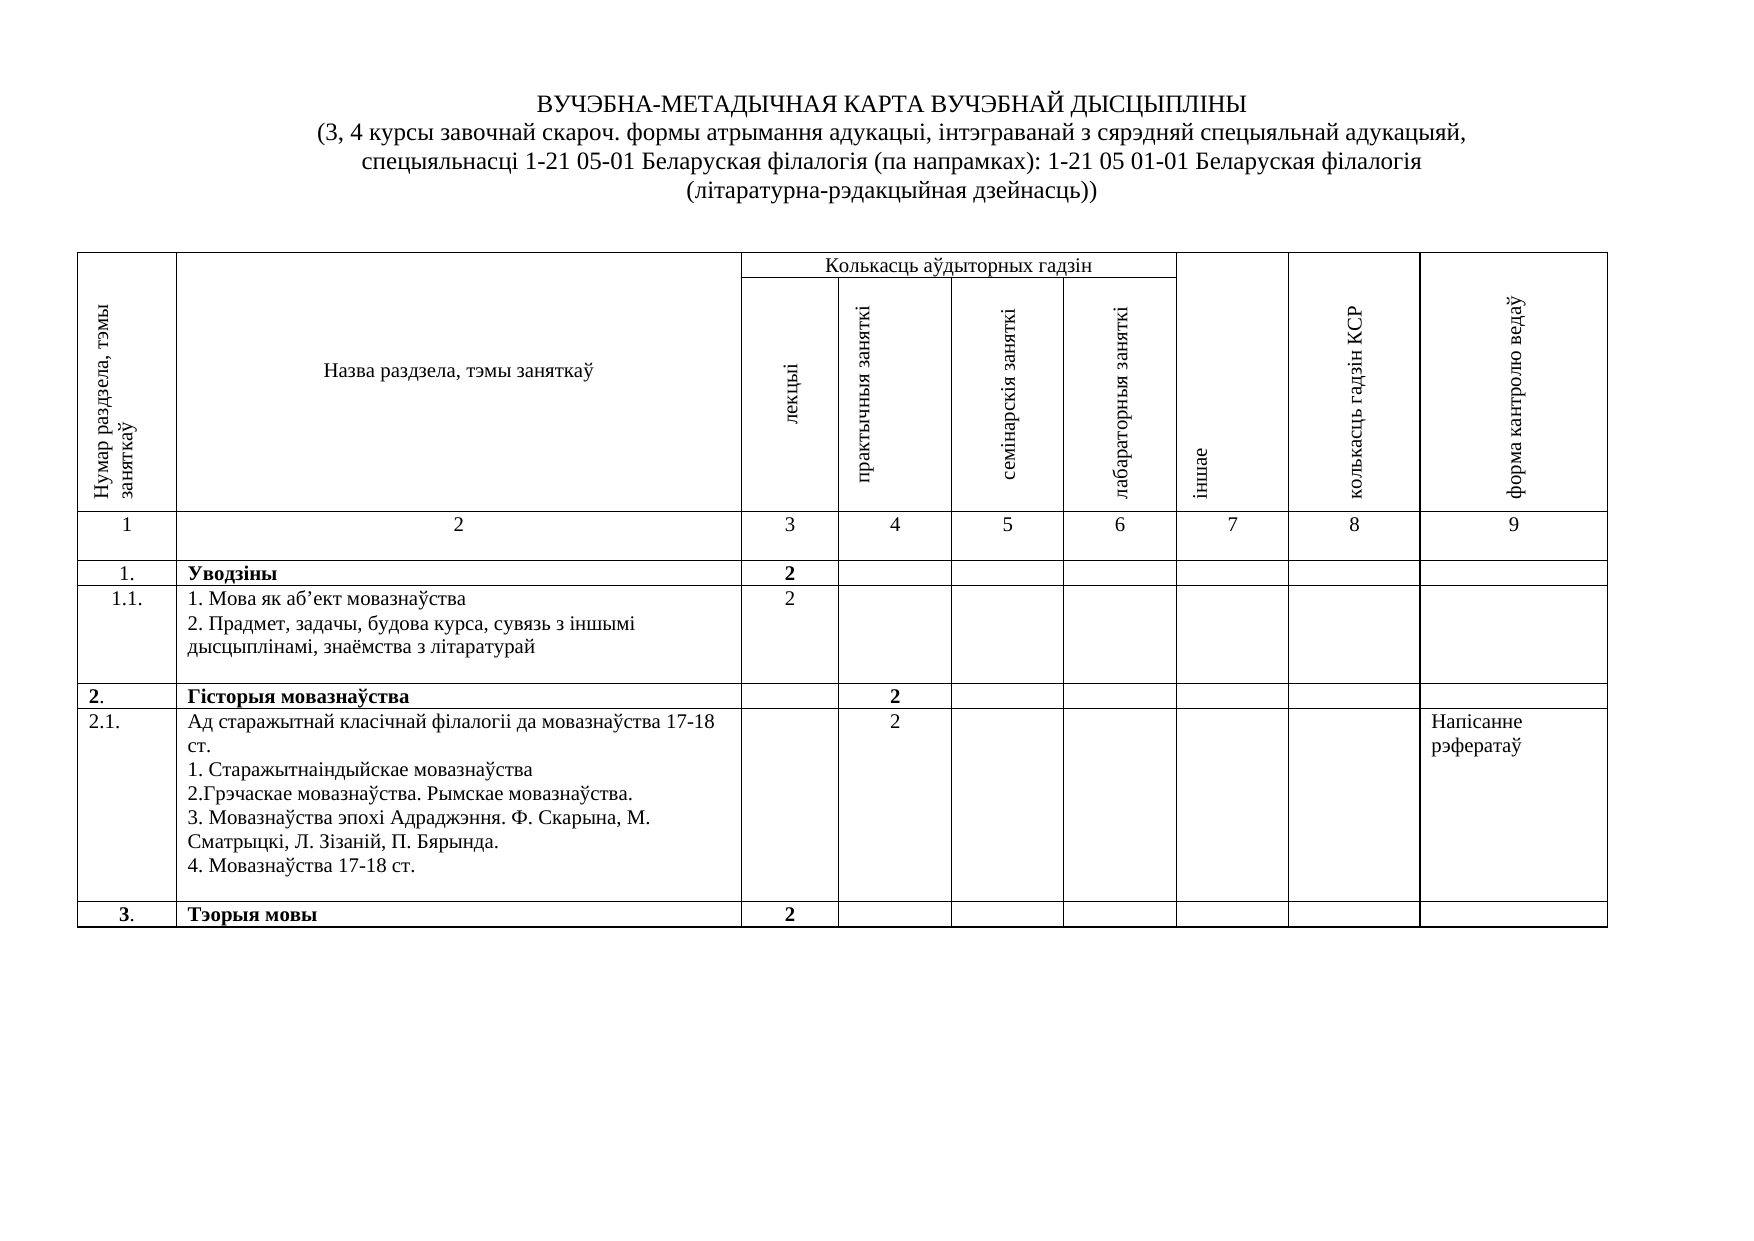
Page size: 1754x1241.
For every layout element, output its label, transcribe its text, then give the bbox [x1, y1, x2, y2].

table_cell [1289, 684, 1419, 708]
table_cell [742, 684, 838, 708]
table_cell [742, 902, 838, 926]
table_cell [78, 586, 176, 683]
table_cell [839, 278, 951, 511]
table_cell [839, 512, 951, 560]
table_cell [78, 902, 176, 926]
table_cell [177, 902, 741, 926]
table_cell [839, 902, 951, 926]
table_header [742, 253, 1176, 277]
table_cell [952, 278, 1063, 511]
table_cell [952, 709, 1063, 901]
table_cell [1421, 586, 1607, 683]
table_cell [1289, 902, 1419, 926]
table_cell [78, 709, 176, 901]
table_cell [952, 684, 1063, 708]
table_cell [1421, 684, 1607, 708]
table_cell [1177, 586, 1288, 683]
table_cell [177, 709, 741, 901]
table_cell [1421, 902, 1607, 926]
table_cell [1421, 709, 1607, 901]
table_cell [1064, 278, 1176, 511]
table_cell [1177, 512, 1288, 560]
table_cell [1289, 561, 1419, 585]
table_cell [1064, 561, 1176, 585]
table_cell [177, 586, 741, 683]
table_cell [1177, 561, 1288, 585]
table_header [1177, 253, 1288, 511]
text (3, 4 курсы завочнай скароч. формы атрымання адукацыі, інтэграванай з сярэдняй спецыяльнай адукацыяй, [89, 117, 1695, 146]
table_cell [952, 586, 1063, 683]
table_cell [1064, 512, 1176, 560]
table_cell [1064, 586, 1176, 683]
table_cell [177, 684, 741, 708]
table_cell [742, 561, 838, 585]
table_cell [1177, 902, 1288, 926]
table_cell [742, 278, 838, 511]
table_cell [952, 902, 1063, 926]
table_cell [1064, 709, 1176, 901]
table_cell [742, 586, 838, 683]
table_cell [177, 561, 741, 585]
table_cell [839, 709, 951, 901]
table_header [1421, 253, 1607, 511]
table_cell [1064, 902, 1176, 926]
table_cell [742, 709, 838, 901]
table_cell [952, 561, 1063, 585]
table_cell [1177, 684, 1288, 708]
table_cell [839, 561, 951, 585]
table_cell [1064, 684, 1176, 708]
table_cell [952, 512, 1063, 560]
text (літаратурна-рэдакцыйная дзейнасць)) [89, 175, 1695, 204]
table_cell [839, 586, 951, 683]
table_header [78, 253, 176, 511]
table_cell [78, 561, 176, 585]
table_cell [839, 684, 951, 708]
text спецыяльнасці 1-21 05-01 Беларуская філалогія (па напрамках): 1-21 05 01-01 Беларуская філалогія [89, 146, 1695, 175]
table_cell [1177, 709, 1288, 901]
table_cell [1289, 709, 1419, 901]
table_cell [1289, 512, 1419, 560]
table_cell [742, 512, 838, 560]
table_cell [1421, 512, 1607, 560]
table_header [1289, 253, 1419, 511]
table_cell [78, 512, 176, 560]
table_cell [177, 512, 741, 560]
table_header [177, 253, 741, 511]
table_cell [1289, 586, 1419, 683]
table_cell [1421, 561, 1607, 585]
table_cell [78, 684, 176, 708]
text ВУЧЭБНА-МЕТАДЫЧНАЯ КАРТА ВУЧЭБНАЙ ДЫСЦЫПЛІНЫ [89, 89, 1695, 117]
